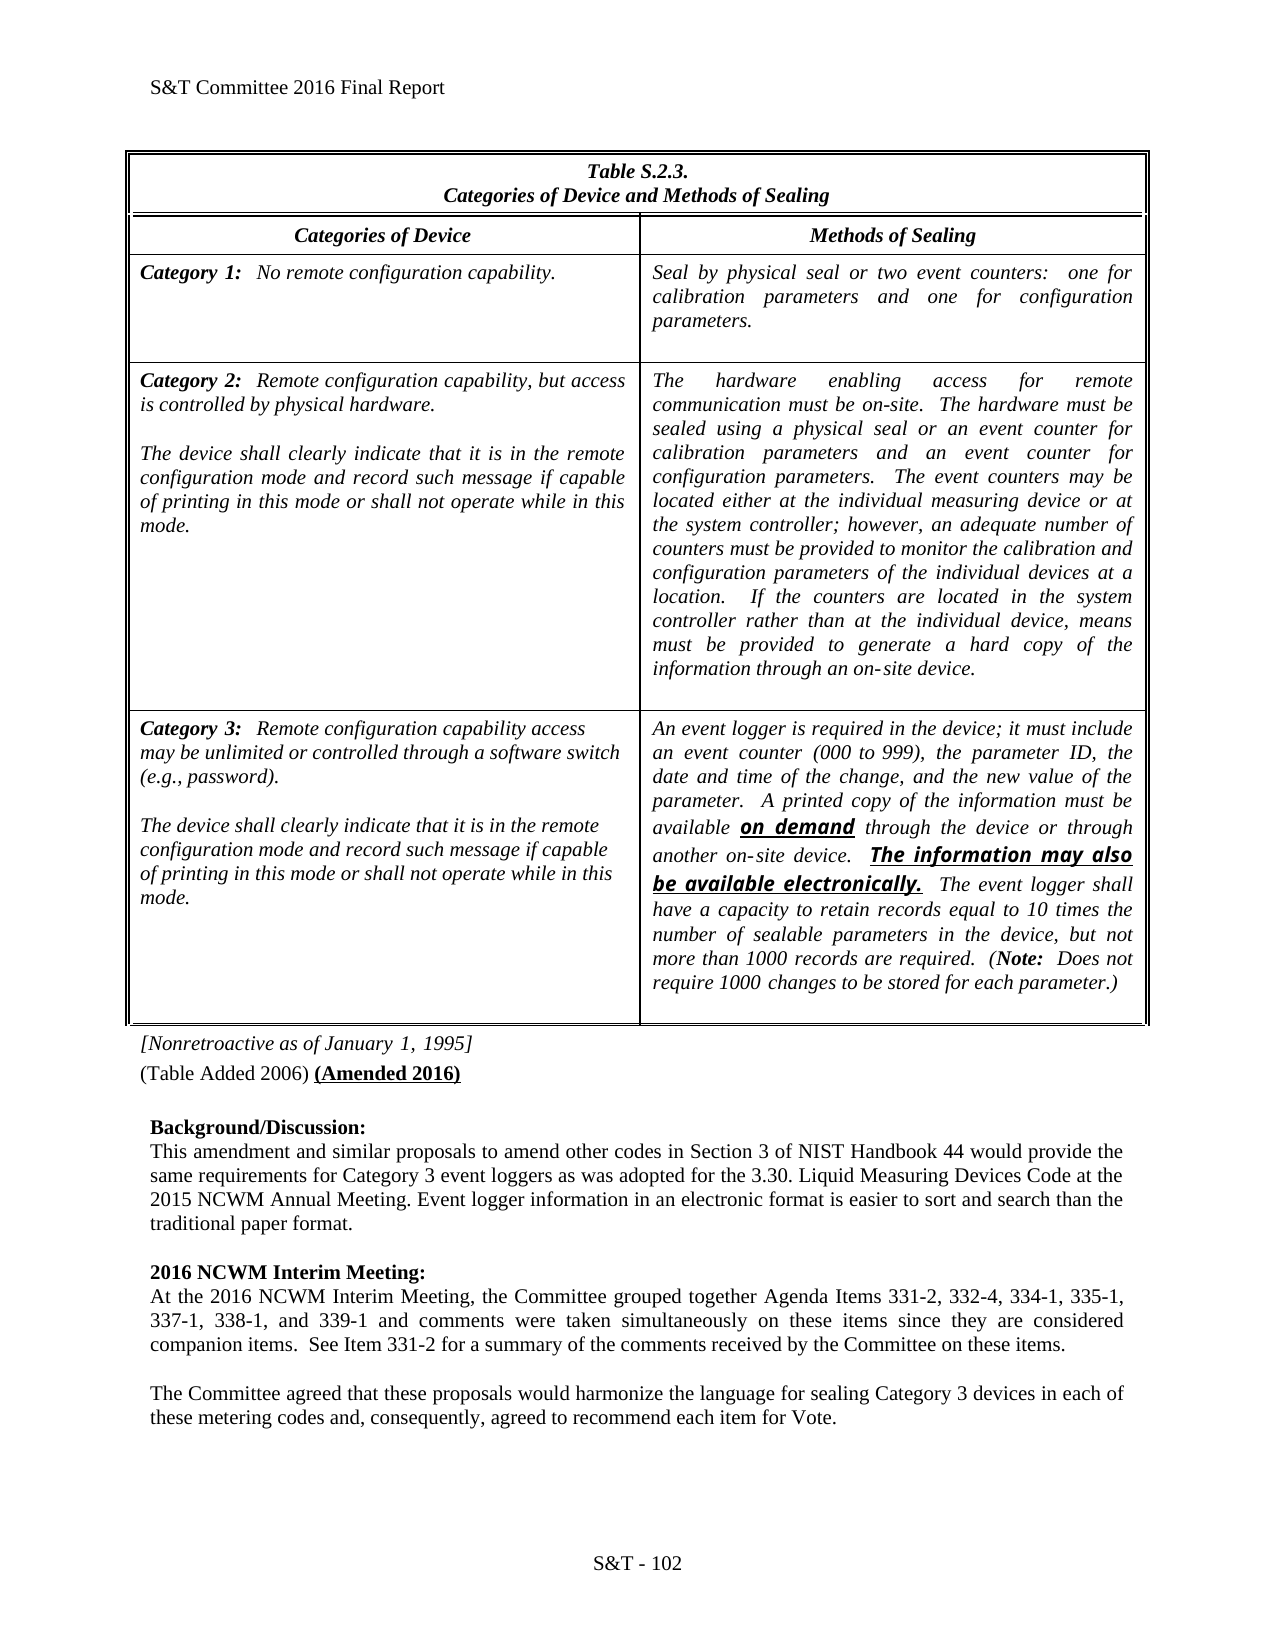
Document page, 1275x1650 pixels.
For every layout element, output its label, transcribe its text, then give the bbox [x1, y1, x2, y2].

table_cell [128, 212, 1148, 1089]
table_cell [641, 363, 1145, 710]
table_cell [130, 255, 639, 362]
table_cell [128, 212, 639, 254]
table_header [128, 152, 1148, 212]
text At the 2016 NCWM Interim Meeting, the Committee grouped together Agenda Items 331-2, 332-4, 334-1, 335-1, 337-1, 338-1, and 339-1 and comments were taken simultaneously on these items since they are considered companion items. See Item 331-2 for a summary of the comments received by the Committee on these items. [150, 1284, 1125, 1356]
text 2016 NCWM Interim Meeting: [150, 1260, 1125, 1284]
text The Committee agreed that these proposals would harmonize the language for sealing Category 3 devices in each of these metering codes and, consequently, agreed to recommend each item for Vote. [150, 1381, 1125, 1429]
text This amendment and similar proposals to amend other codes in Section 3 of NIST Handbook 44 would provide the same requirements for Category 3 event loggers as was adopted for the 3.30. Liquid Measuring Devices Code at the 2015 NCWM Annual Meeting. Event logger information in an electronic format is easier to sort and search than the traditional paper format. [150, 1139, 1125, 1235]
text Background/Discussion: [150, 1114, 1125, 1139]
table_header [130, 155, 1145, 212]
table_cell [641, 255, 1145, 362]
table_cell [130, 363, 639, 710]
